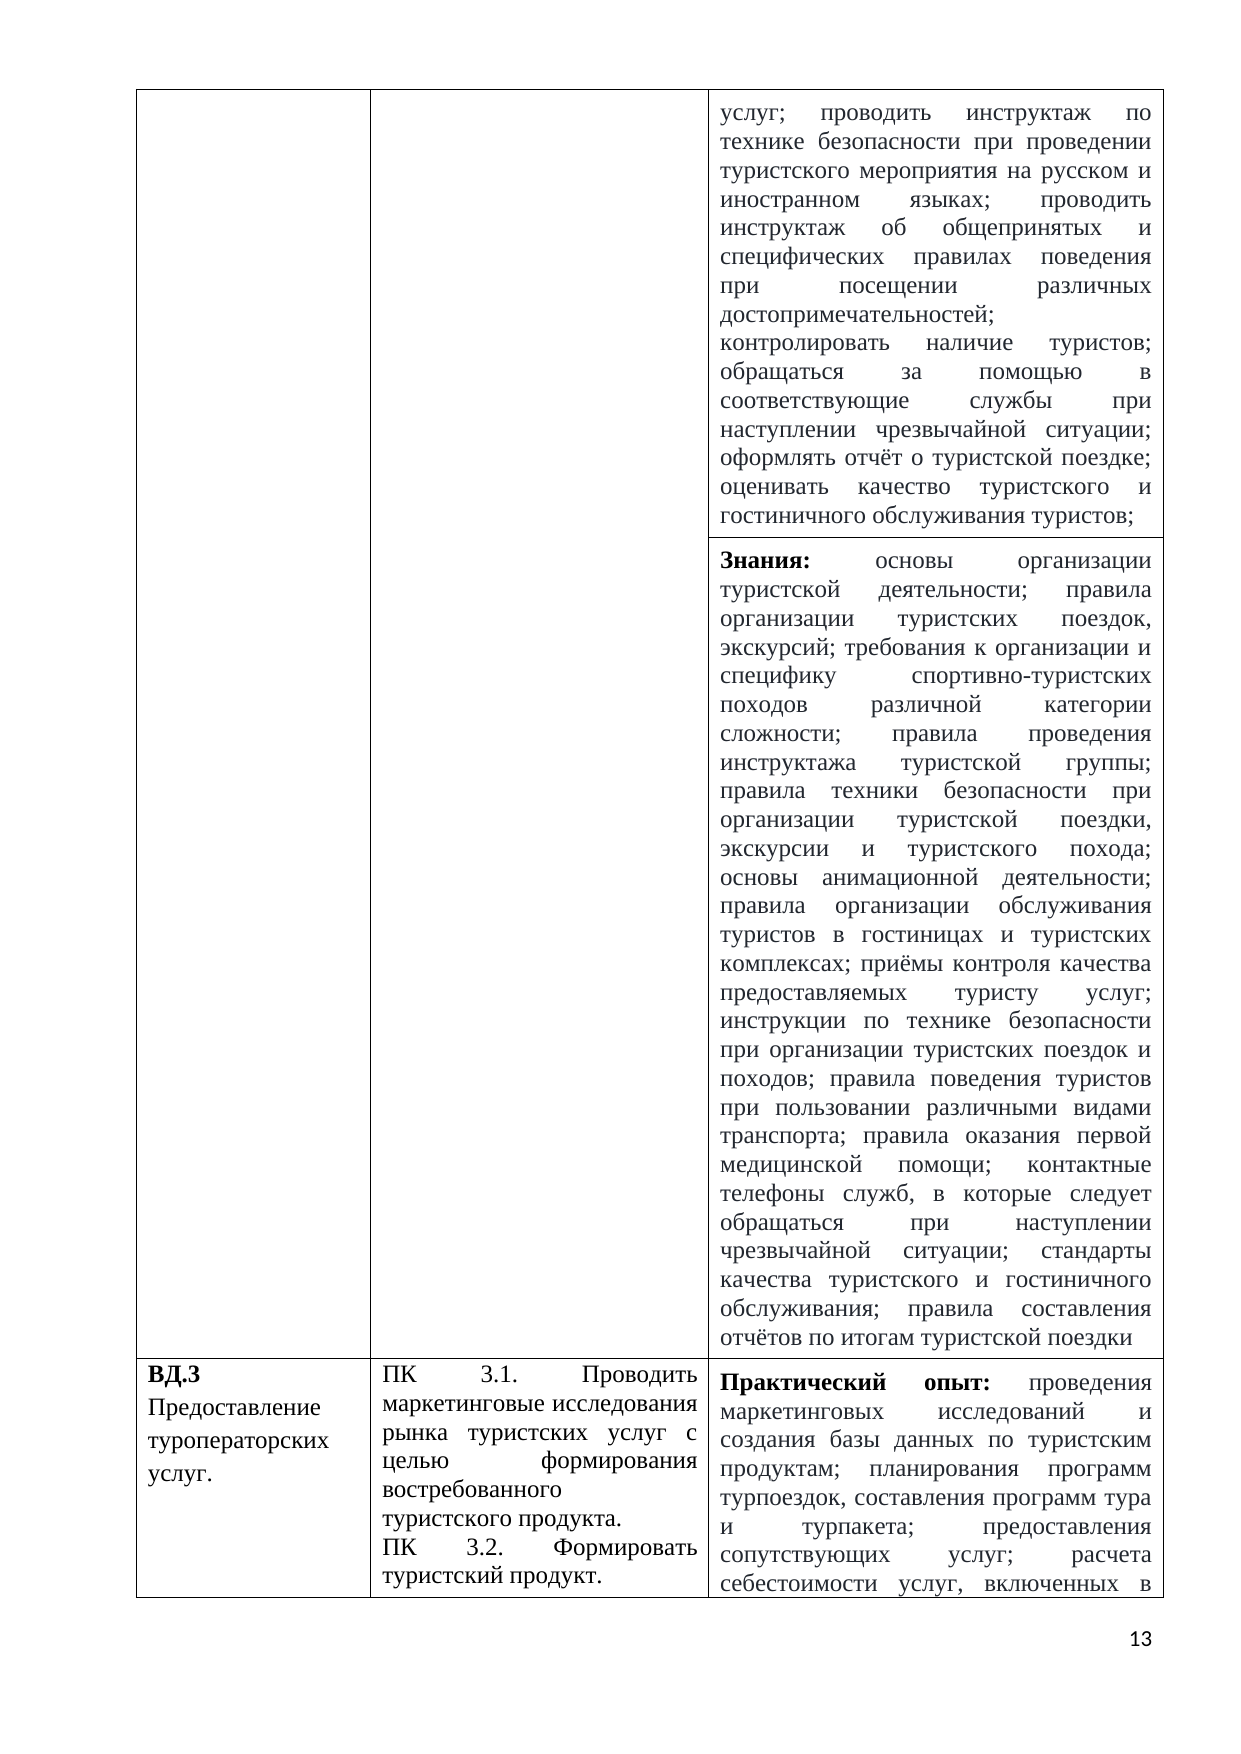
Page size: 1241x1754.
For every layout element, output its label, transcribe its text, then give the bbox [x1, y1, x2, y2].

table_cell Знания: основы организации туристской деятельности; правила организации туристских поездок, экскурсий; требования к организации и специфику спортивно-туристских походов различной категории сложности; правила проведения инструктажа туристской группы; правила техники безопасности при организации туристской поездки, экскурсии и туристского похода; основы анимационной деятельности; правила организации обслуживания туристов в гостиницах и туристских комплексах; приёмы контроля качества предоставляемых туристу услуг; инструкции по технике безопасности при организации туристских поездок и походов; правила поведения туристов при пользовании различными видами транспорта; правила оказания первой медицинской помощи; контактные телефоны служб, в которые следует обращаться при наступлении чрезвычайной ситуации; стандарты качества туристского и гостиничного обслуживания; правила составления отчётов по итогам туристской поездки [709, 538, 1163, 1358]
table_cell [137, 1359, 370, 1597]
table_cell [371, 1359, 708, 1597]
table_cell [709, 90, 1163, 537]
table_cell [709, 1359, 1163, 1597]
